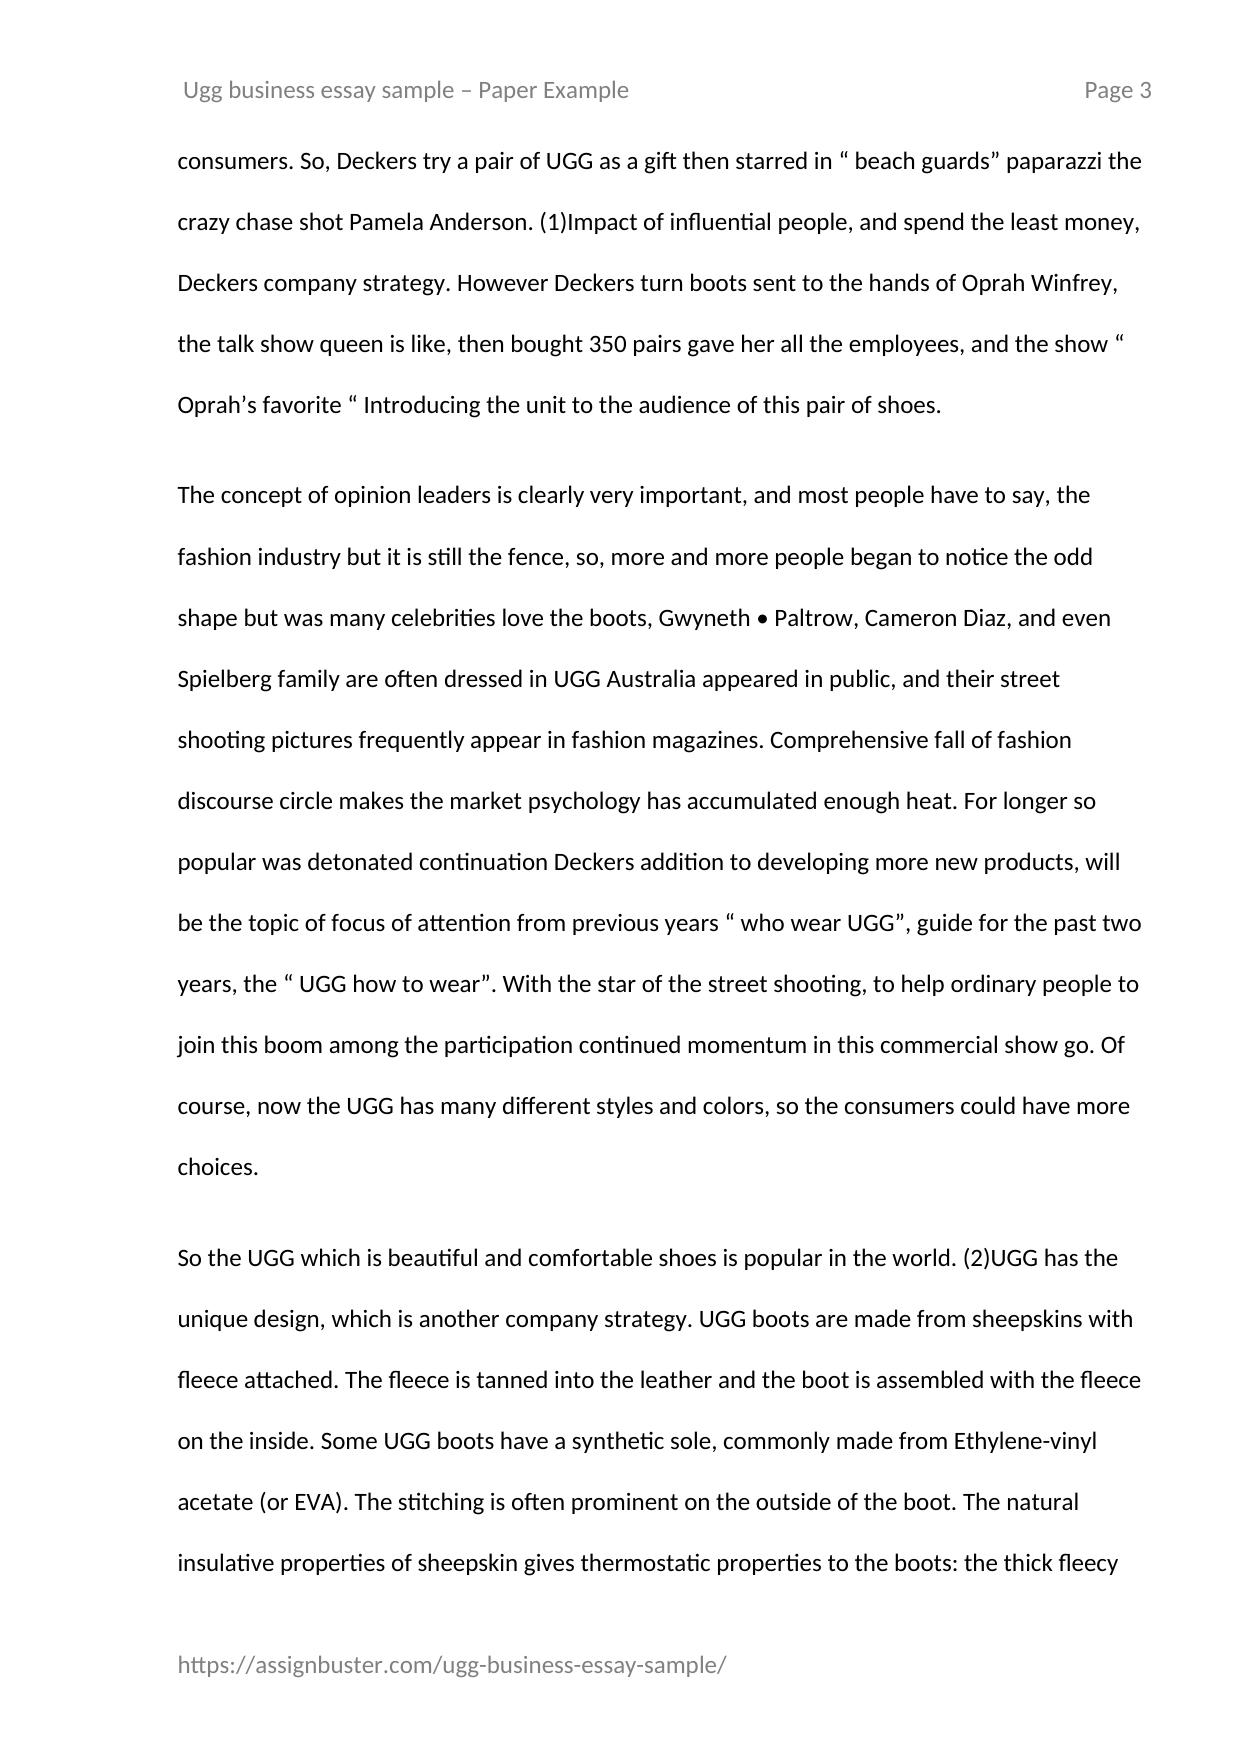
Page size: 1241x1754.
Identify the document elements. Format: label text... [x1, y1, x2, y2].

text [177, 145, 1152, 420]
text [177, 1242, 1152, 1577]
text The concept of opinion leaders is clearly very important, and most people have to say, the fashion industry but it is still the fence, so, more and more people began to notice the odd shape but was many celebrities love the boots, Gwyneth • Paltrow, Cameron Diaz, and even Spielberg family are often dressed in UGG Australia appeared in public, and their street shooting pictures frequently appear in fashion magazines. Comprehensive fall of fashion discourse circle makes the market psychology has accumulated enough heat. For longer so popular was detonated continuation Deckers addition to developing more new products, will be the topic of focus of attention from previous years “ who wear UGG”, guide for the past two years, the “ UGG how to wear”. With the star of the street shooting, to help ordinary people to join this boom among the participation continued momentum in this commercial show go. Of course, now the UGG has many different styles and colors, so the consumers could have more choices. [177, 480, 1152, 1182]
